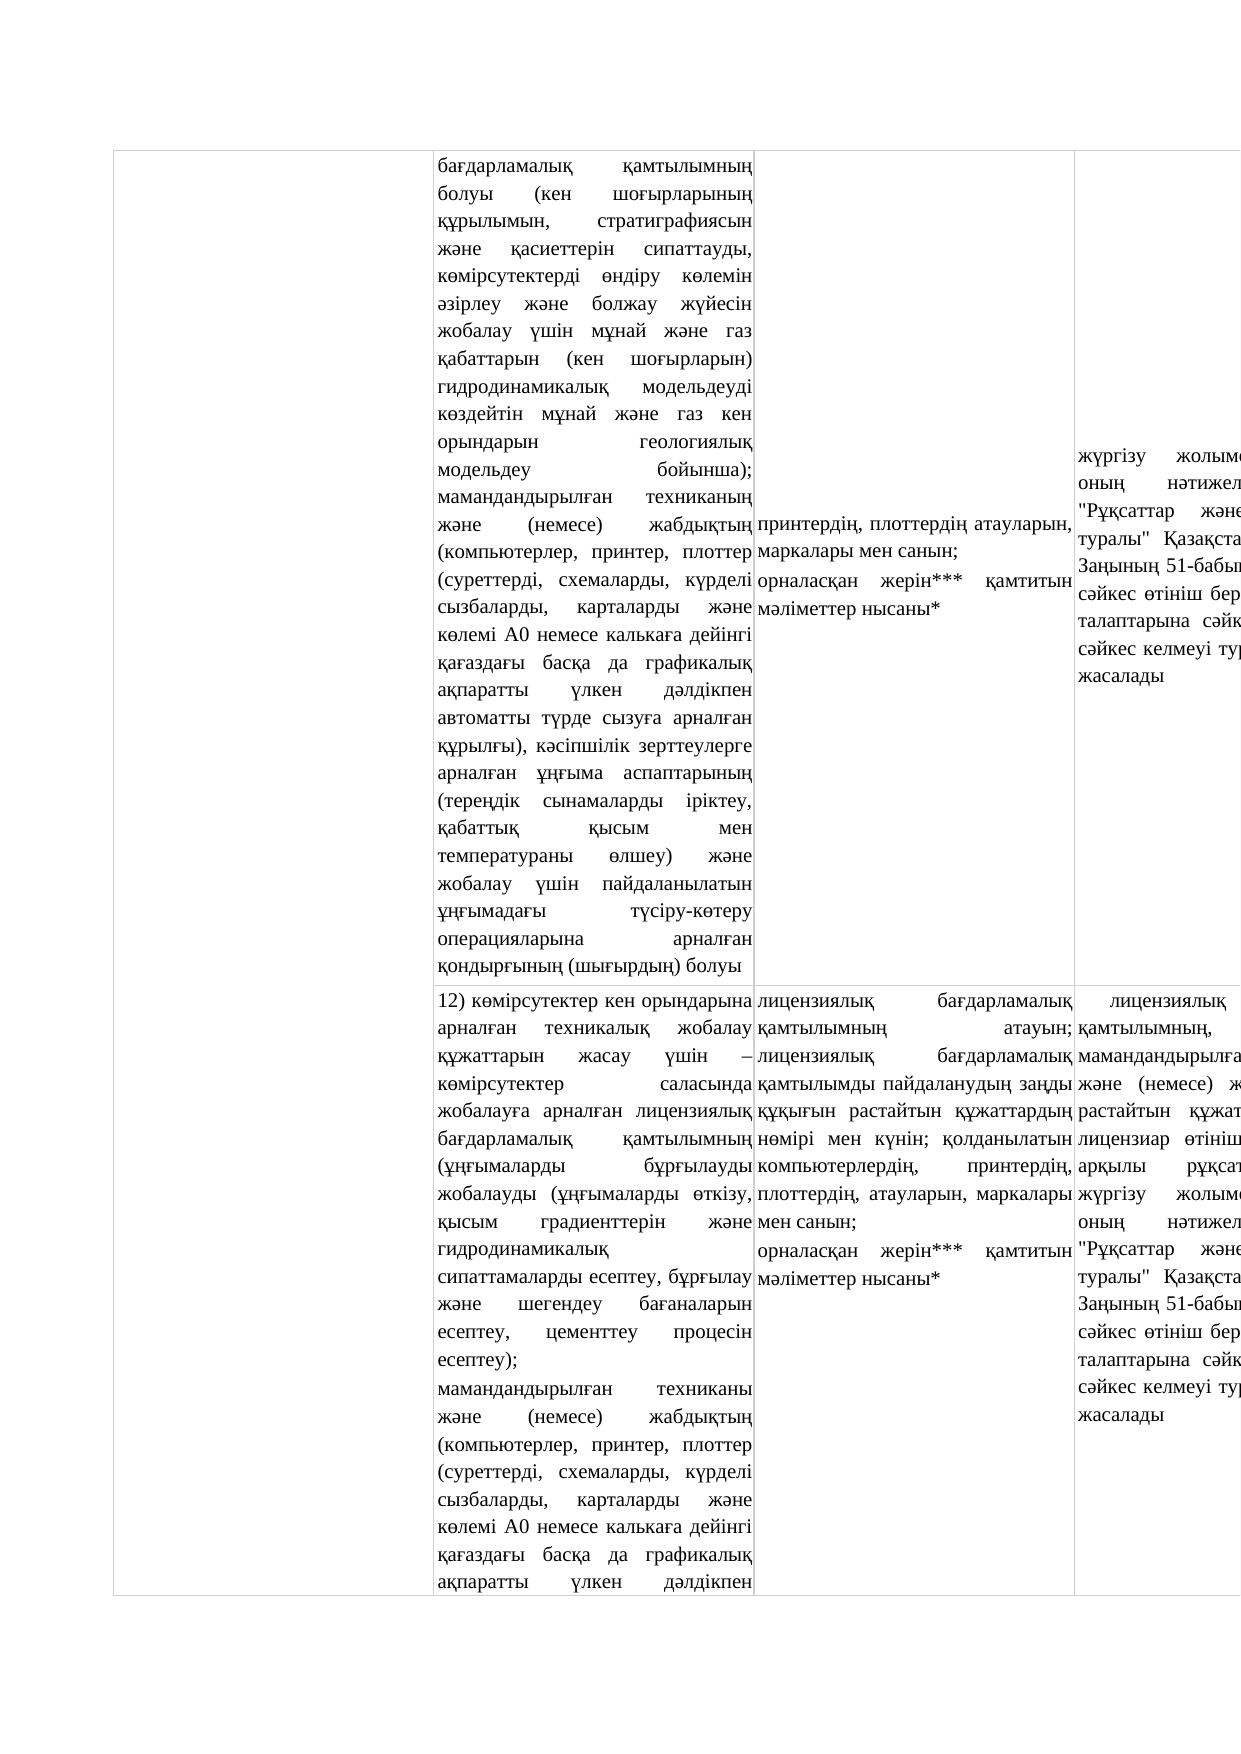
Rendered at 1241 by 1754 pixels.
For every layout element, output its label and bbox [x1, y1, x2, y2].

table_cell [755, 151, 1074, 985]
table_cell [434, 151, 753, 985]
table_cell [434, 986, 753, 1595]
table_cell [755, 986, 1074, 1595]
table_cell [1075, 151, 1240, 985]
table_cell [1075, 986, 1240, 1595]
